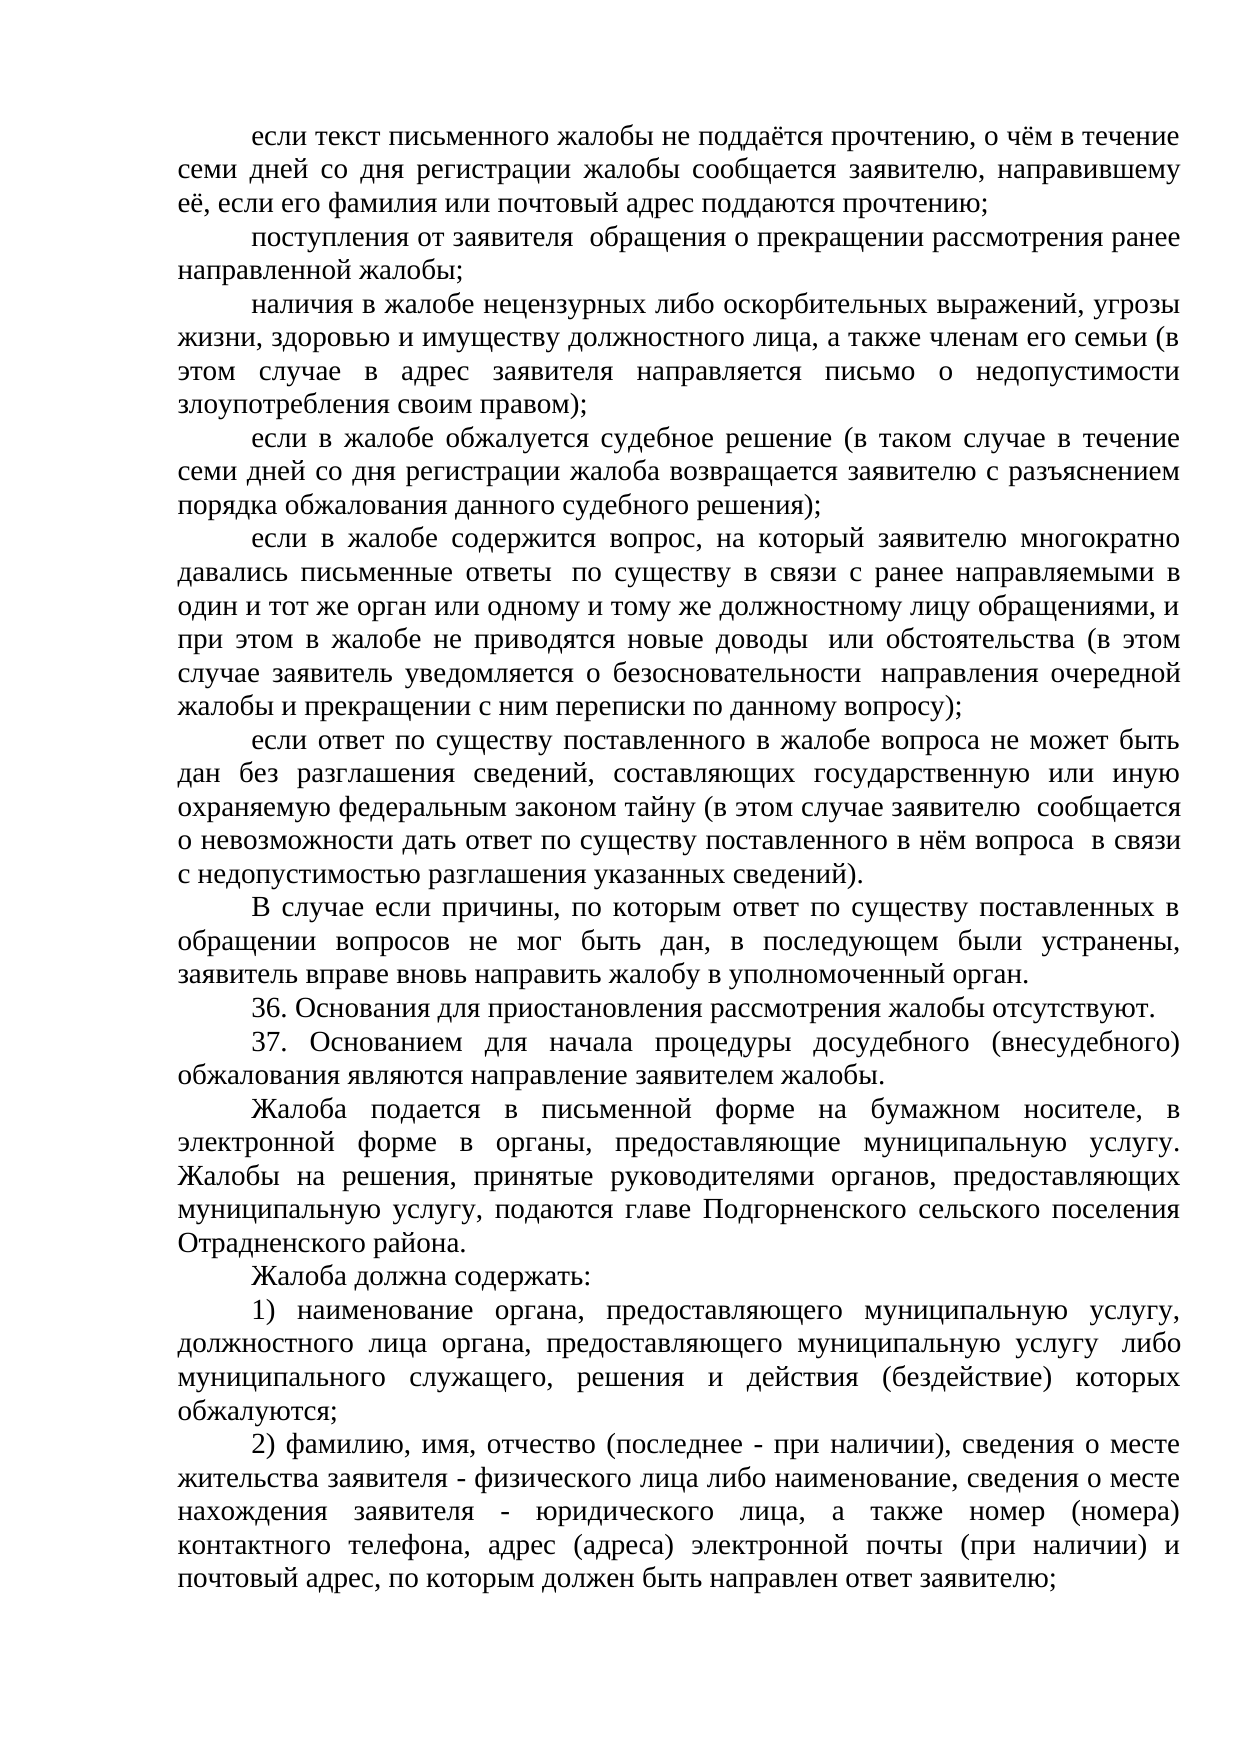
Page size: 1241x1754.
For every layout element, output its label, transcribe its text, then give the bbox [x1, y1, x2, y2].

text поступления от заявителя обращения о прекращении рассмотрения ранее направленной жалобы; [177, 219, 1181, 286]
text 37. Основанием для начала процедуры досудебного (внесудебного) обжалования являются направление заявителем жалобы. [177, 1024, 1181, 1091]
text 36. Основания для приостановления рассмотрения жалобы отсутствуют. [177, 990, 1181, 1024]
text Жалоба должна содержать: [177, 1258, 1181, 1292]
text если ответ по существу поставленного в жалобе вопроса не может быть дан без разглашения сведений, составляющих государственную или иную охраняемую федеральным законом тайну (в этом случае заявителю сообщается о невозможности дать ответ по существу поставленного в нём вопроса в связи с недопустимостью разглашения указанных сведений). [177, 722, 1181, 889]
text В случае если причины, по которым ответ по существу поставленных в обращении вопросов не мог быть дан, в последующем были устранены, заявитель вправе вновь направить жалобу в уполномоченный орган. [177, 889, 1181, 990]
text 1) наименование органа, предоставляющего муниципальную услугу, должностного лица органа, предоставляющего муниципальную услугу либо муниципального служащего, решения и действия (бездействие) которых обжалуются; [177, 1292, 1181, 1426]
text 2) фамилию, имя, отчество (последнее - при наличии), сведения о месте жительства заявителя - физического лица либо наименование, сведения о месте нахождения заявителя - юридического лица, а также номер (номера) контактного телефона, адрес (адреса) электронной почты (при наличии) и почтовый адрес, по которым должен быть направлен ответ заявителю; [177, 1426, 1181, 1594]
text наличия в жалобе нецензурных либо оскорбительных выражений, угрозы жизни, здоровью и имуществу должностного лица, а также членам его семьи (в этом случае в адрес заявителя направляется письмо о недопустимости злоупотребления своим правом); [177, 286, 1181, 420]
text если в жалобе содержится вопрос, на который заявителю многократно давались письменные ответы по существу в связи с ранее направляемыми в один и тот же орган или одному и тому же должностному лицу обращениями, и при этом в жалобе не приводятся новые доводы или обстоятельства (в этом случае заявитель уведомляется о безосновательности направления очередной жалобы и прекращении с ним переписки по данному вопросу); [177, 521, 1181, 722]
text Жалоба подается в письменной форме на бумажном носителе, в электронной форме в органы, предоставляющие муниципальную услугу. Жалобы на решения, принятые руководителями органов, предоставляющих муниципальную услугу, подаются главе Подгорненского сельского поселения Отрадненского района. [177, 1091, 1181, 1258]
text если текст письменного жалобы не поддаётся прочтению, о чём в течение семи дней со дня регистрации жалобы сообщается заявителю, направившему её, если его фамилия или почтовый адрес поддаются прочтению; [177, 118, 1181, 219]
text если в жалобе обжалуется судебное решение (в таком случае в течение семи дней со дня регистрации жалоба возвращается заявителю с разъяснением порядка обжалования данного судебного решения); [177, 420, 1181, 521]
